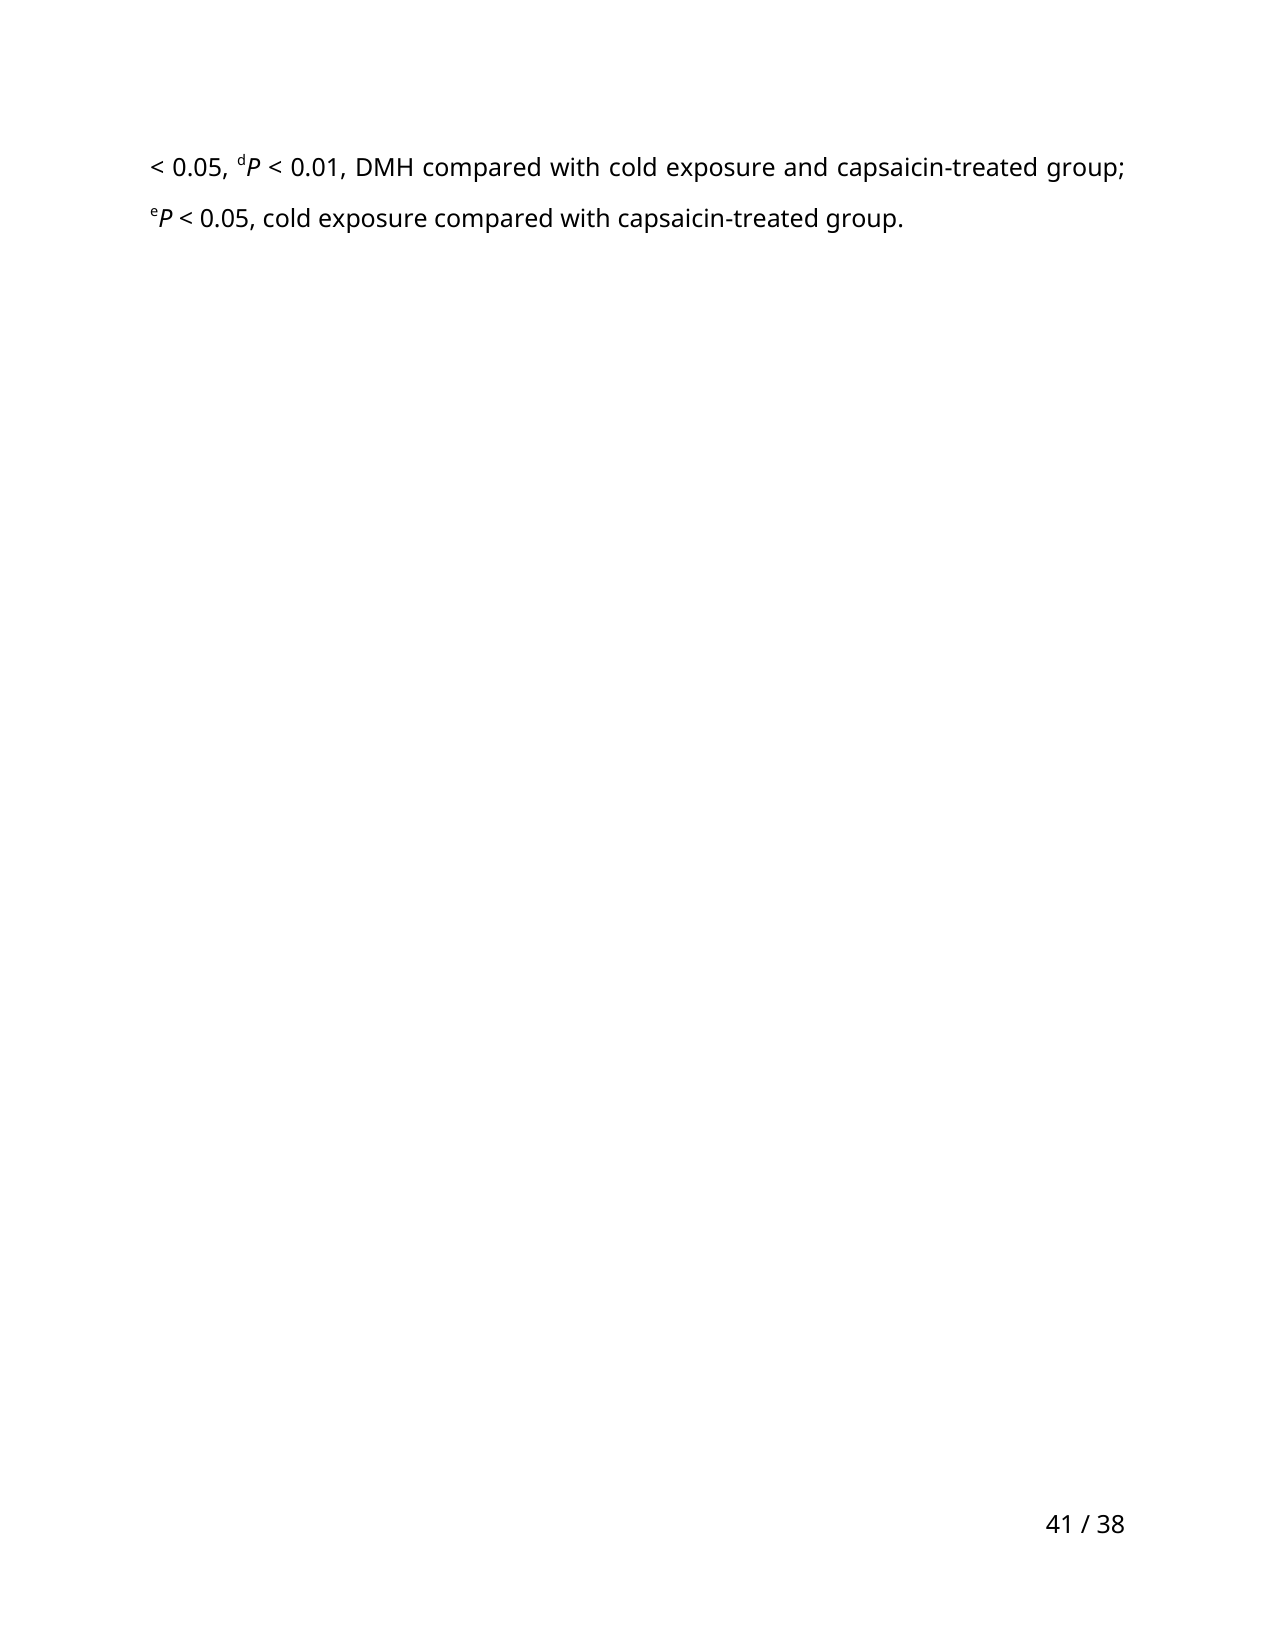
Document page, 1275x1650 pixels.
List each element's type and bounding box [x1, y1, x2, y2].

text [150, 150, 1125, 235]
